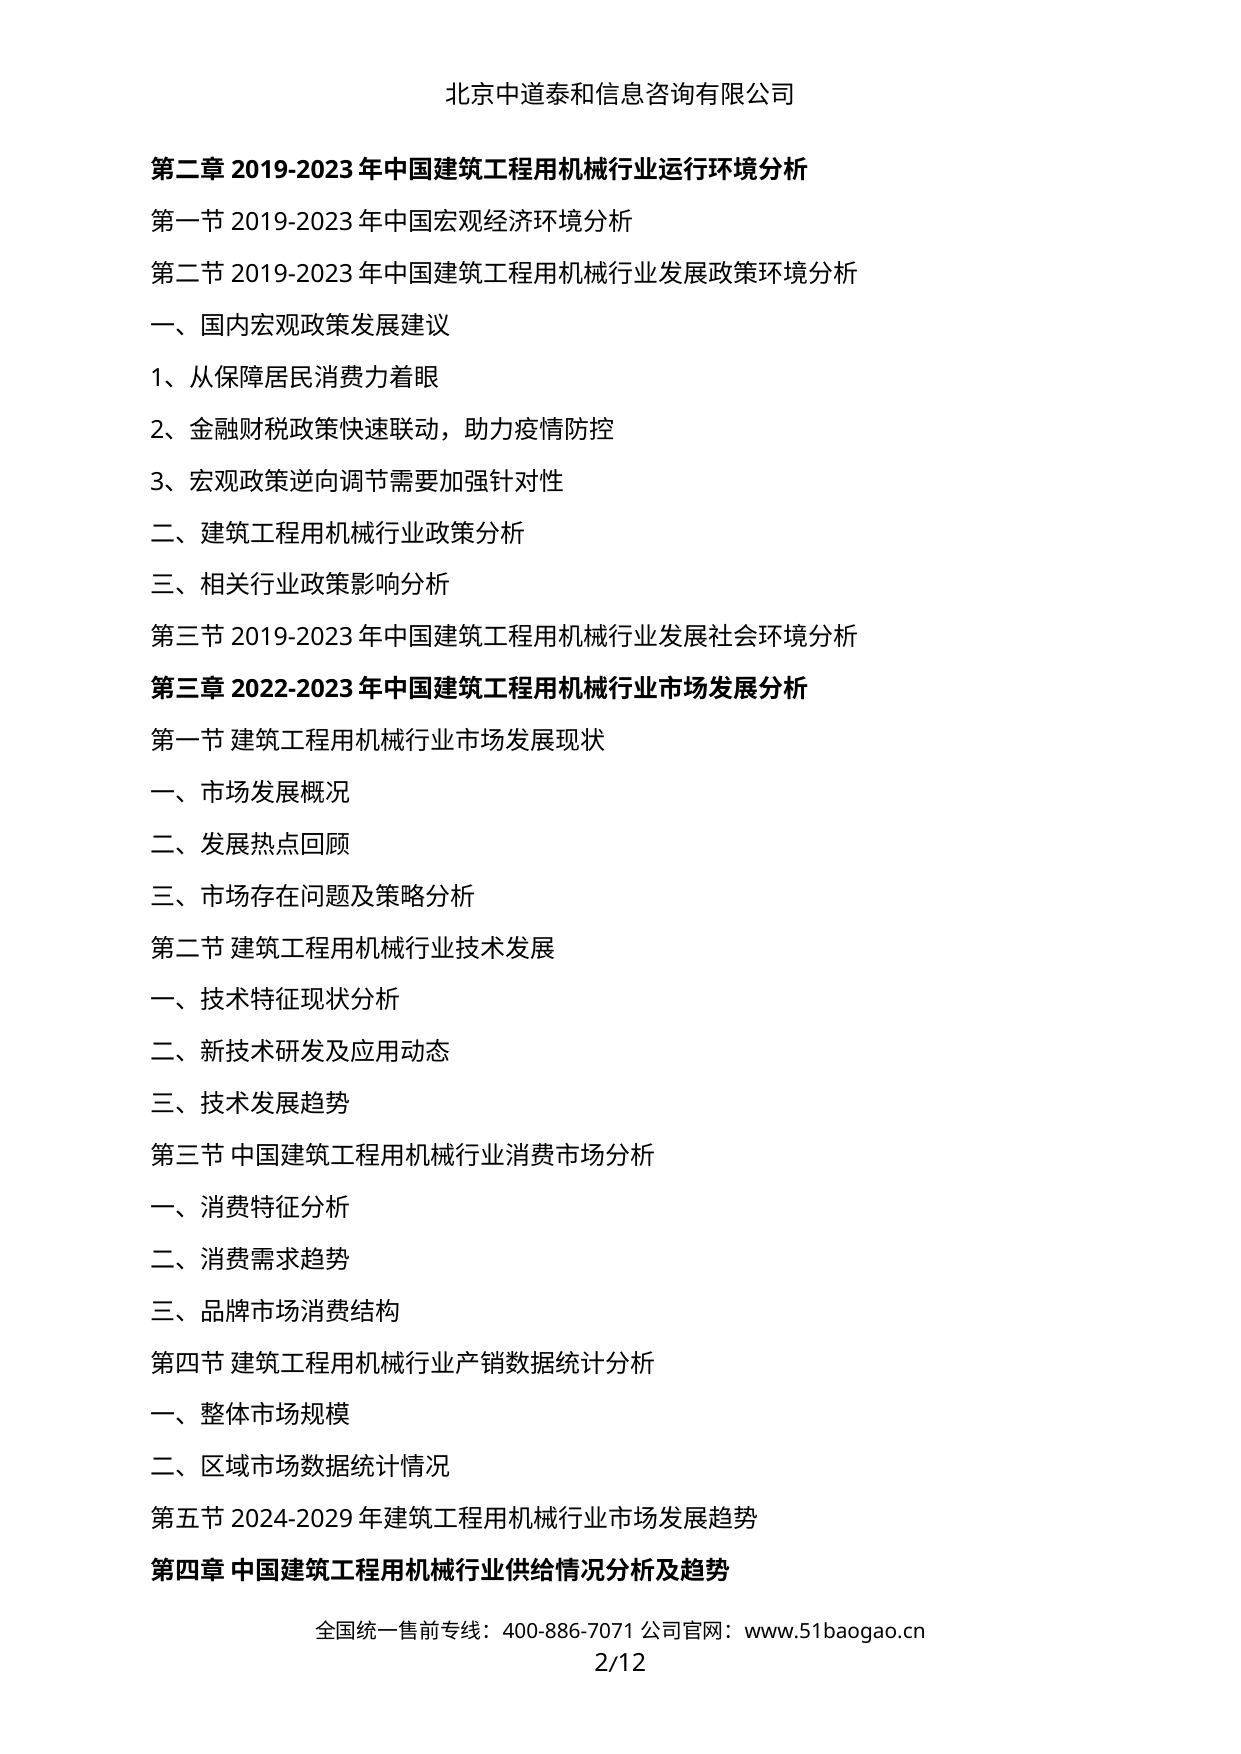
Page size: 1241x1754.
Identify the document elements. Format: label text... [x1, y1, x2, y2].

text 3、宏观政策逆向调节需要加强针对性 [150, 461, 1090, 497]
text 第二章 2019-2023年中国建筑工程用机械行业运行环境分析 [150, 150, 1090, 186]
text 第四节 建筑工程用机械行业产销数据统计分析 [150, 1343, 1090, 1379]
text 一、国内宏观政策发展建议 [150, 306, 1090, 342]
text 一、消费特征分析 [150, 1187, 1090, 1224]
text 第三章 2022-2023年中国建筑工程用机械行业市场发展分析 [150, 669, 1090, 705]
text 三、市场存在问题及策略分析 [150, 876, 1090, 912]
text 第一节 2019-2023年中国宏观经济环境分析 [150, 202, 1090, 238]
text 二、建筑工程用机械行业政策分析 [150, 513, 1090, 549]
text 二、区域市场数据统计情况 [150, 1447, 1090, 1483]
text 第三节 中国建筑工程用机械行业消费市场分析 [150, 1136, 1090, 1172]
text 三、相关行业政策影响分析 [150, 565, 1090, 601]
text 一、技术特征现状分析 [150, 980, 1090, 1016]
text 一、市场发展概况 [150, 772, 1090, 809]
text 第三节 2019-2023年中国建筑工程用机械行业发展社会环境分析 [150, 617, 1090, 653]
text 一、整体市场规模 [150, 1395, 1090, 1431]
text 2、金融财税政策快速联动，助力疫情防控 [150, 409, 1090, 446]
text 第五节 2024-2029年建筑工程用机械行业市场发展趋势 [150, 1499, 1090, 1535]
text 二、消费需求趋势 [150, 1239, 1090, 1276]
text 1、从保障居民消费力着眼 [150, 357, 1090, 394]
text 二、发展热点回顾 [150, 824, 1090, 861]
text 第一节 建筑工程用机械行业市场发展现状 [150, 721, 1090, 757]
text 二、新技术研发及应用动态 [150, 1032, 1090, 1068]
text 第四章 中国建筑工程用机械行业供给情况分析及趋势 [150, 1551, 1090, 1587]
text 第二节 建筑工程用机械行业技术发展 [150, 928, 1090, 964]
text 三、品牌市场消费结构 [150, 1291, 1090, 1327]
text 第二节 2019-2023年中国建筑工程用机械行业发展政策环境分析 [150, 254, 1090, 290]
text 三、技术发展趋势 [150, 1084, 1090, 1120]
